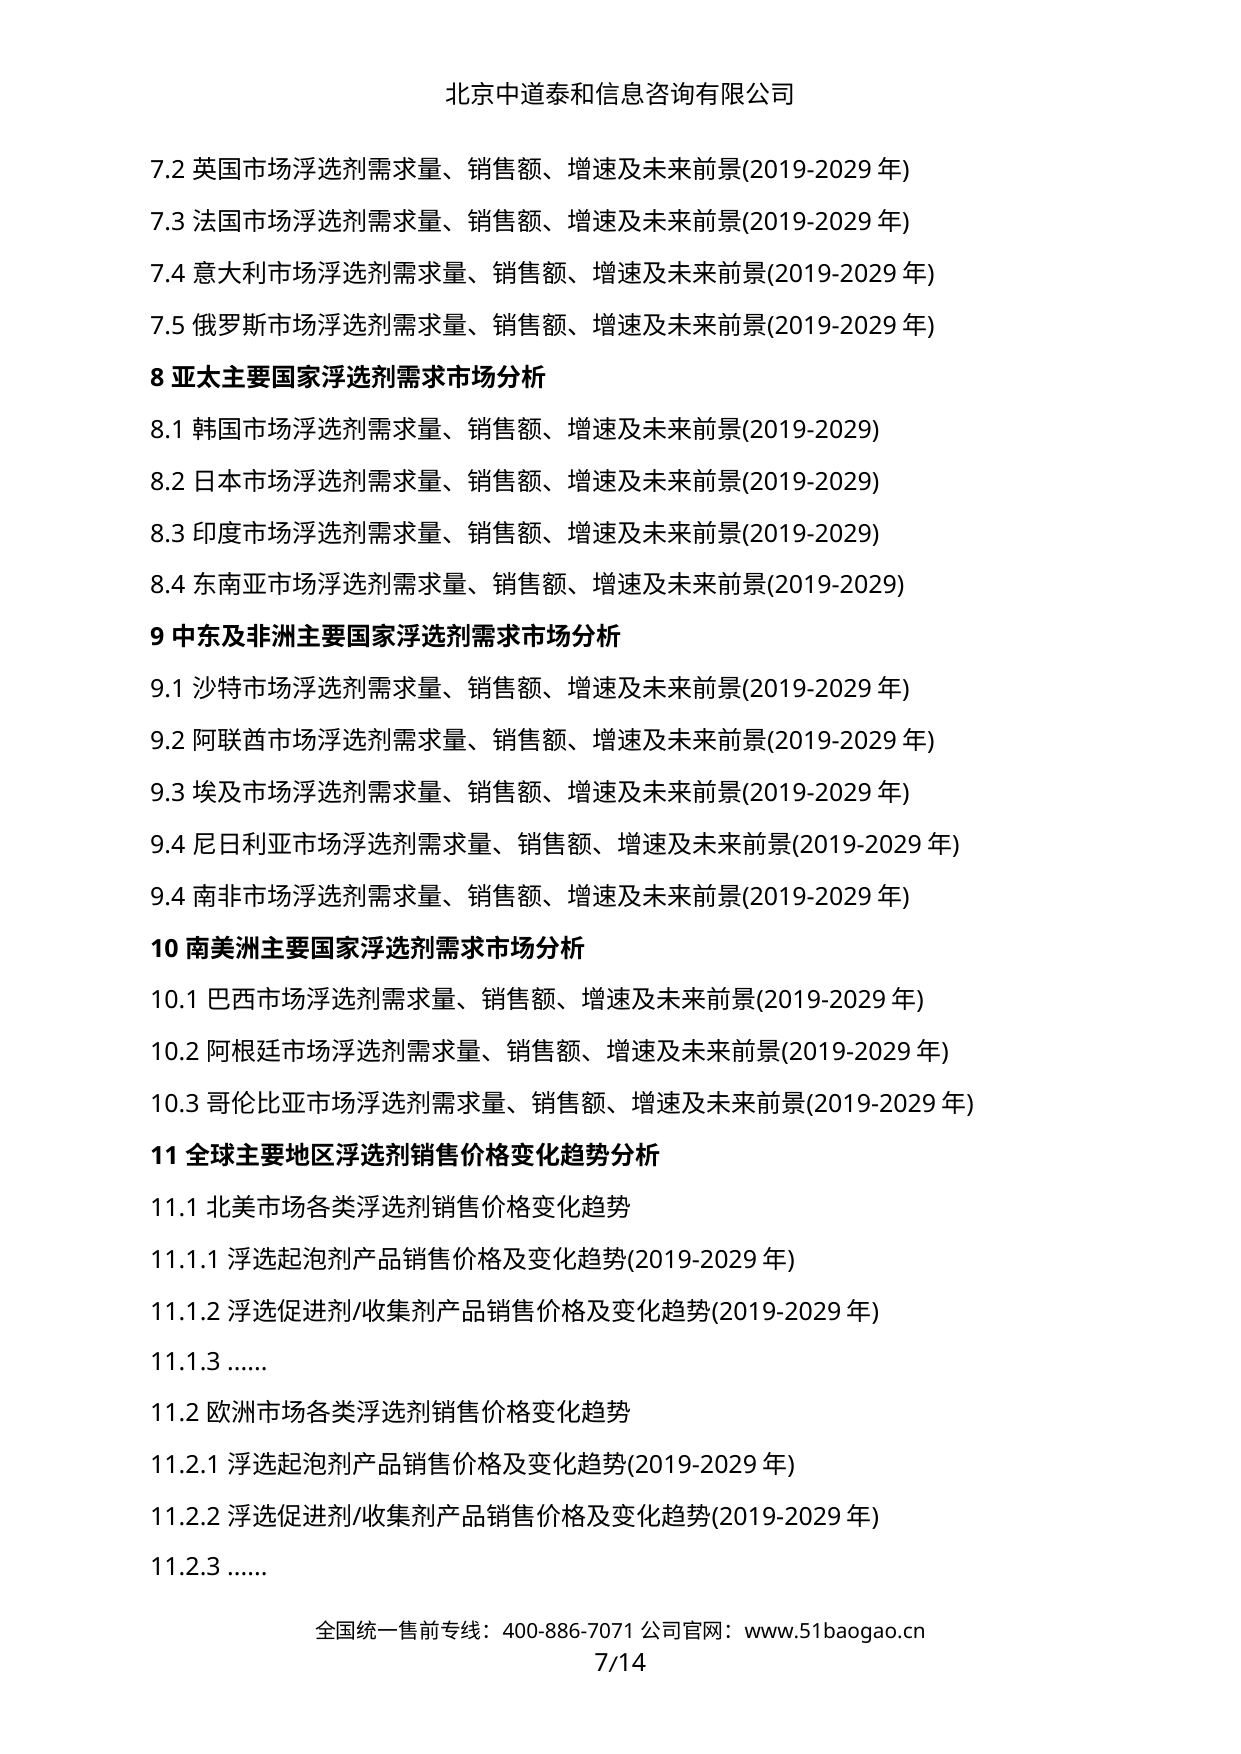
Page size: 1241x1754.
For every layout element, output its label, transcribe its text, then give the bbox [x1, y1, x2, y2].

text 10.3 哥伦比亚市场浮选剂需求量、销售额、增速及未来前景(2019-2029年) [150, 1084, 1090, 1120]
text 11.1.2 浮选促进剂/收集剂产品销售价格及变化趋势(2019-2029年) [150, 1291, 1090, 1327]
text 9 中东及非洲主要国家浮选剂需求市场分析 [150, 617, 1090, 653]
text 8.3 印度市场浮选剂需求量、销售额、增速及未来前景(2019-2029) [150, 513, 1090, 549]
text 11 全球主要地区浮选剂销售价格变化趋势分析 [150, 1136, 1090, 1172]
text 9.4 南非市场浮选剂需求量、销售额、增速及未来前景(2019-2029年) [150, 876, 1090, 912]
text 9.2 阿联酋市场浮选剂需求量、销售额、增速及未来前景(2019-2029年) [150, 721, 1090, 757]
text 11.1 北美市场各类浮选剂销售价格变化趋势 [150, 1187, 1090, 1224]
text 11.2 欧洲市场各类浮选剂销售价格变化趋势 [150, 1393, 1090, 1429]
text 7.5 俄罗斯市场浮选剂需求量、销售额、增速及未来前景(2019-2029年) [150, 306, 1090, 342]
text 7.3 法国市场浮选剂需求量、销售额、增速及未来前景(2019-2029年) [150, 202, 1090, 238]
text 10 南美洲主要国家浮选剂需求市场分析 [150, 928, 1090, 964]
text 9.3 埃及市场浮选剂需求量、销售额、增速及未来前景(2019-2029年) [150, 772, 1090, 809]
text 8.2 日本市场浮选剂需求量、销售额、增速及未来前景(2019-2029) [150, 461, 1090, 497]
text 11.1.3 ...... [150, 1343, 1090, 1377]
text 11.1.1 浮选起泡剂产品销售价格及变化趋势(2019-2029年) [150, 1239, 1090, 1276]
text 10.1 巴西市场浮选剂需求量、销售额、增速及未来前景(2019-2029年) [150, 980, 1090, 1016]
text 11.2.1 浮选起泡剂产品销售价格及变化趋势(2019-2029年) [150, 1445, 1090, 1481]
text 7.4 意大利市场浮选剂需求量、销售额、增速及未来前景(2019-2029年) [150, 254, 1090, 290]
text 9.4 尼日利亚市场浮选剂需求量、销售额、增速及未来前景(2019-2029年) [150, 824, 1090, 861]
text 8.1 韩国市场浮选剂需求量、销售额、增速及未来前景(2019-2029) [150, 409, 1090, 446]
text 9.1 沙特市场浮选剂需求量、销售额、增速及未来前景(2019-2029年) [150, 669, 1090, 705]
text 8.4 东南亚市场浮选剂需求量、销售额、增速及未来前景(2019-2029) [150, 565, 1090, 601]
text 11.2.3 ...... [150, 1548, 1090, 1582]
text 10.2 阿根廷市场浮选剂需求量、销售额、增速及未来前景(2019-2029年) [150, 1032, 1090, 1068]
text 11.2.2 浮选促进剂/收集剂产品销售价格及变化趋势(2019-2029年) [150, 1497, 1090, 1533]
text 7.2 英国市场浮选剂需求量、销售额、增速及未来前景(2019-2029年) [150, 150, 1090, 186]
text 8 亚太主要国家浮选剂需求市场分析 [150, 357, 1090, 394]
